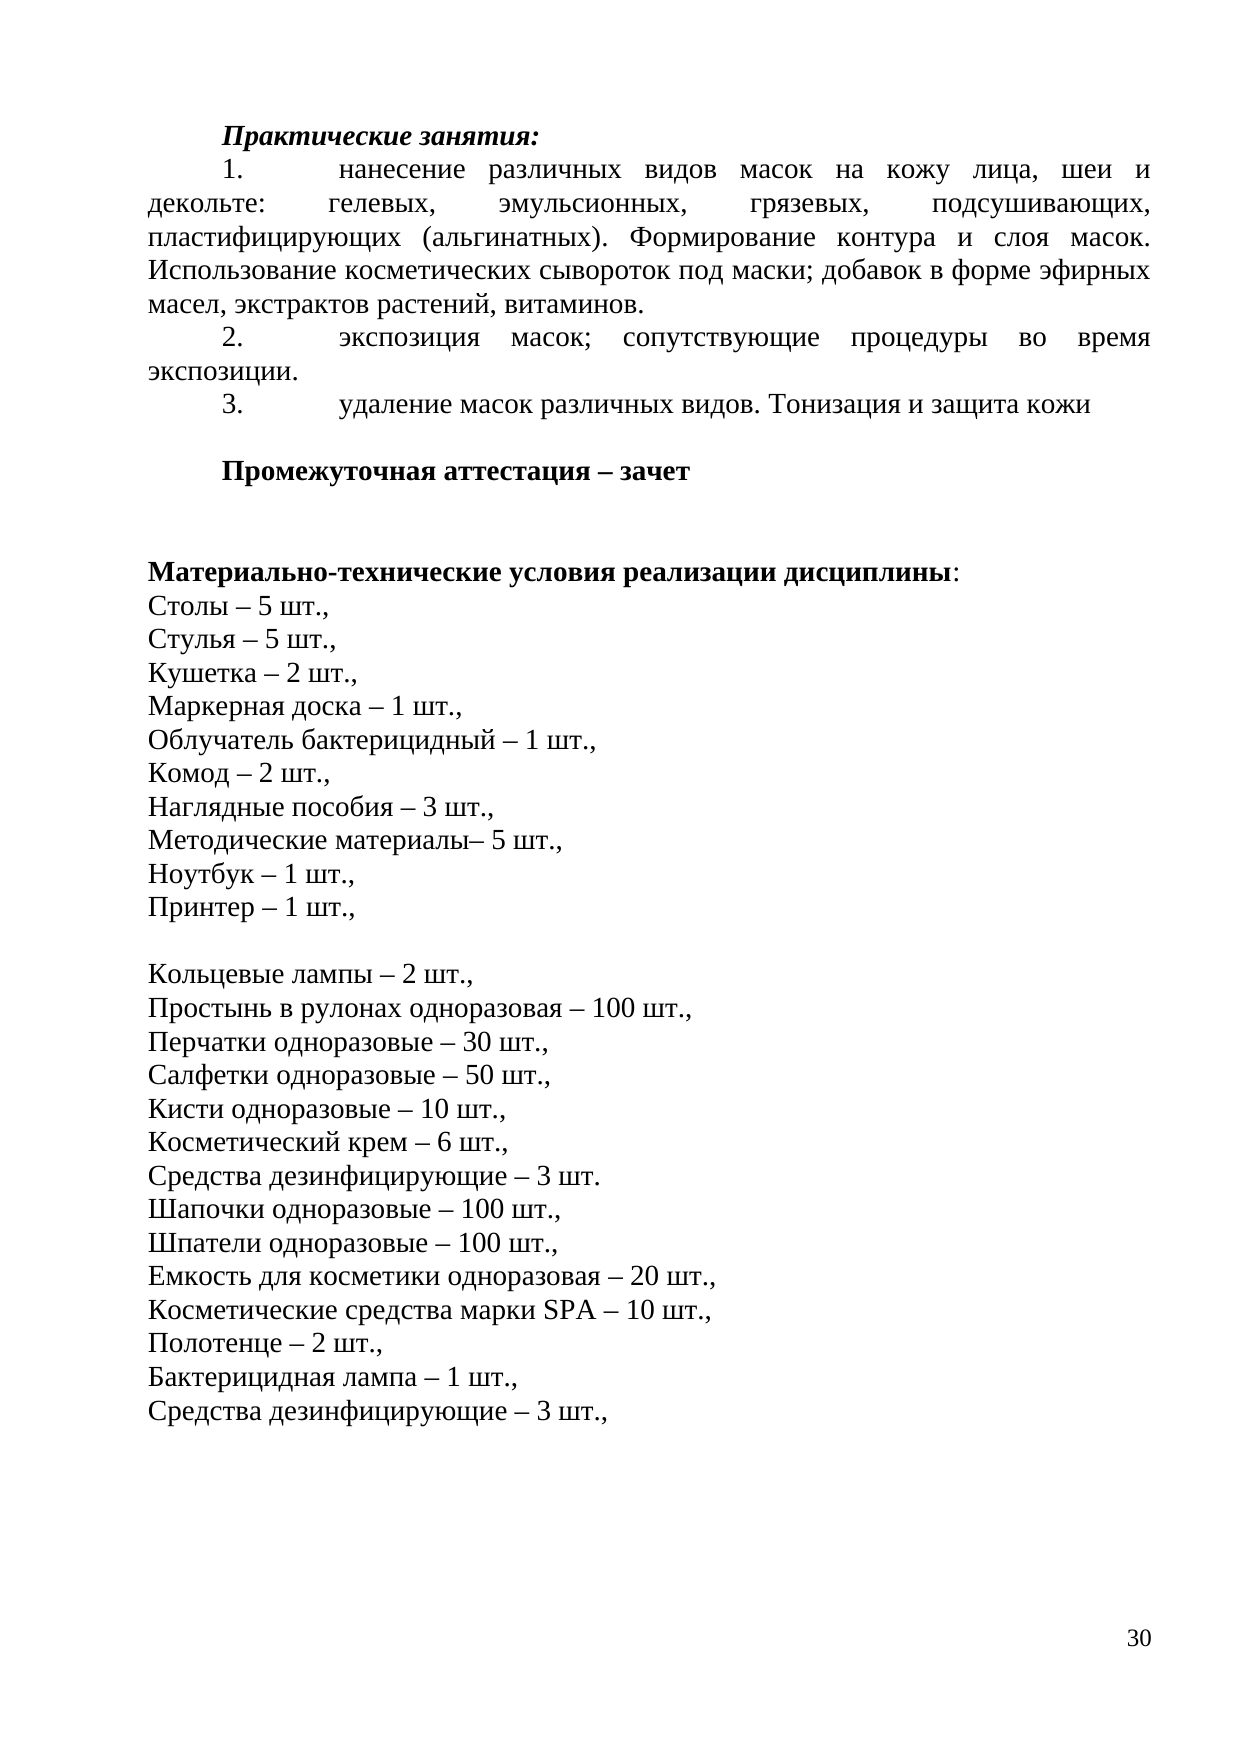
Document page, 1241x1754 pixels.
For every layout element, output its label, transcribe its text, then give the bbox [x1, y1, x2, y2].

text Салфетки одноразовые – 50 шт., [148, 1057, 1152, 1091]
text Кольцевые лампы – 2 шт., [148, 957, 1152, 990]
text 3. удаление масок различных видов. Тонизация и защита кожи [148, 386, 1152, 420]
text Столы – 5 шт., [148, 588, 1152, 621]
text Полотенце – 2 шт., [148, 1326, 1152, 1359]
text Шпатели одноразовые – 100 шт., [148, 1225, 1152, 1258]
text Перчатки одноразовые – 30 шт., [148, 1024, 1152, 1057]
text Практические занятия: [148, 118, 1152, 152]
text Косметические средства марки SPA – 10 шт., [148, 1292, 1152, 1326]
text 1. нанесение различных видов масок на кожу лица, шеи и декольте: гелевых, эмульсионных, грязевых, подсушивающих, пластифицирующих (альгинатных). Формирование контура и слоя масок. Использование косметических сывороток под маски; добавок в форме эфирных масел, экстрактов растений, витаминов. [148, 152, 1152, 319]
text Методические материалы– 5 шт., [148, 822, 1152, 856]
text Емкость для косметики одноразовая – 20 шт., [148, 1258, 1152, 1292]
text Средства дезинфицирующие – 3 шт., [148, 1393, 1152, 1426]
text Маркерная доска – 1 шт., [148, 688, 1152, 722]
text Наглядные пособия – 3 шт., [148, 789, 1152, 822]
text Косметический крем – 6 шт., [148, 1124, 1152, 1158]
text Принтер – 1 шт., [148, 889, 1152, 923]
text Кушетка – 2 шт., [148, 655, 1152, 688]
text Бактерицидная лампа – 1 шт., [148, 1359, 1152, 1393]
text Ноутбук – 1 шт., [148, 856, 1152, 889]
text Облучатель бактерицидный – 1 шт., [148, 722, 1152, 755]
text Кисти одноразовые – 10 шт., [148, 1091, 1152, 1124]
text Средства дезинфицирующие – 3 шт. [148, 1158, 1152, 1191]
text Промежуточная аттестация – зачет [148, 453, 1152, 487]
text Простынь в рулонах одноразовая – 100 шт., [148, 990, 1152, 1024]
text Комод – 2 шт., [148, 755, 1152, 789]
text 2. экспозиция масок; сопутствующие процедуры во время экспозиции. [148, 319, 1152, 386]
text Стулья – 5 шт., [148, 621, 1152, 655]
text Шапочки одноразовые – 100 шт., [148, 1191, 1152, 1225]
text Материально-технические условия реализации дисциплины: [148, 554, 1152, 588]
